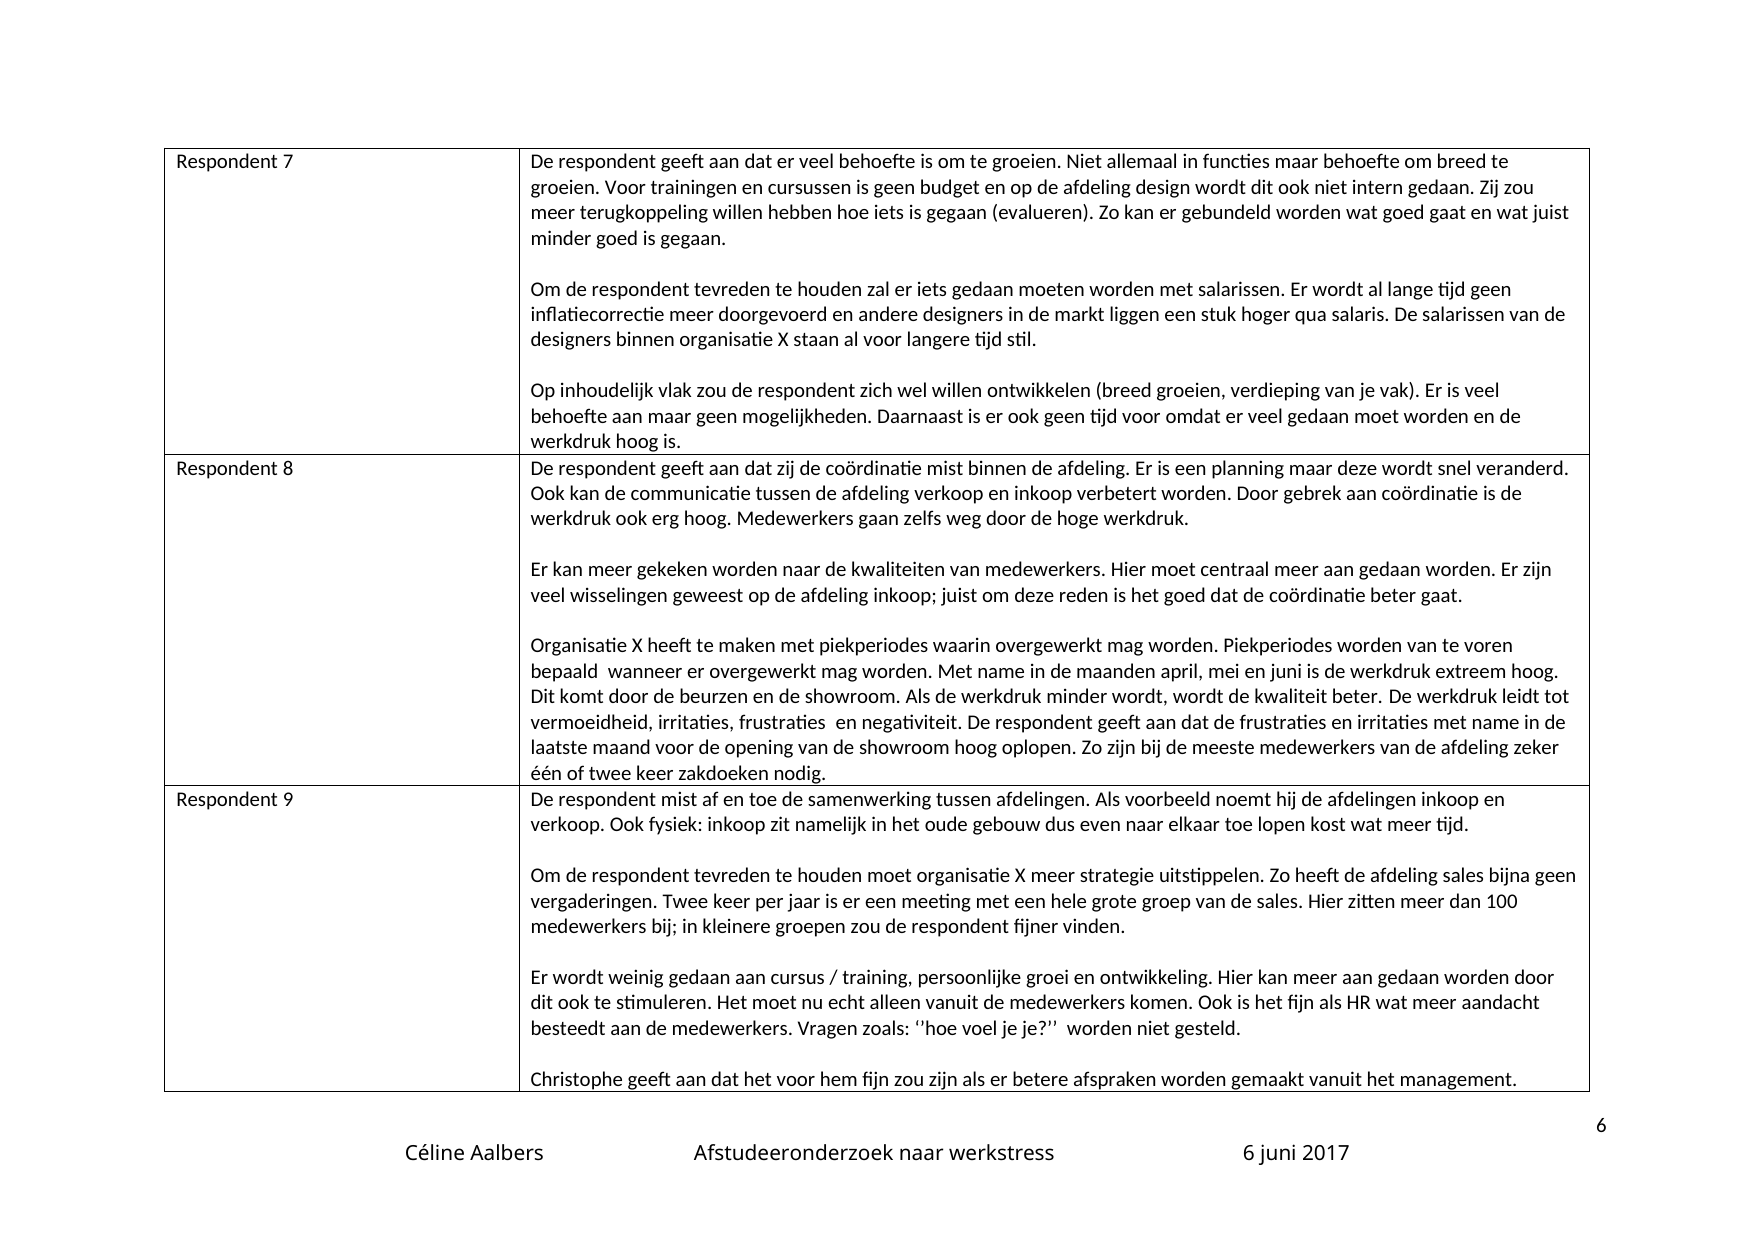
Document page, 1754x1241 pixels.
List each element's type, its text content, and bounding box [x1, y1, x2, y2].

table_cell De respondent geeft aan dat er veel behoefte is om te groeien. Niet allemaal in functies maar behoefte om breed te groeien. Voor trainingen en cursussen is geen budget en op de afdeling design wordt dit ook niet intern gedaan. Zij zou meer terugkoppeling willen hebben hoe iets is gegaan (evalueren). Zo kan er gebundeld worden wat goed gaat en wat juist minder goed is gegaan. Om de respondent tevreden te houden zal er iets gedaan moeten worden met salarissen. Er wordt al lange tijd geen inflatiecorrectie meer doorgevoerd en andere designers in de markt liggen een stuk hoger qua salaris. De salarissen van de designers binnen organisatie X staan al voor langere tijd stil. Op inhoudelijk vlak zou de respondent zich wel willen ontwikkelen (breed groeien, verdieping van je vak). Er is veel behoefte aan maar geen mogelijkheden. Daarnaast is er ook geen tijd voor omdat er veel gedaan moet worden en de werkdruk hoog is. [520, 149, 1589, 454]
table_cell De respondent geeft aan dat zij de coördinatie mist binnen de afdeling. Er is een planning maar deze wordt snel veranderd. Ook kan de communicatie tussen de afdeling verkoop en inkoop verbetert worden. Door gebrek aan coördinatie is de werkdruk ook erg hoog. Medewerkers gaan zelfs weg door de hoge werkdruk. Er kan meer gekeken worden naar de kwaliteiten van medewerkers. Hier moet centraal meer aan gedaan worden. Er zijn veel wisselingen geweest op de afdeling inkoop; juist om deze reden is het goed dat de coördinatie beter gaat. Organisatie X heeft te maken met piekperiodes waarin overgewerkt mag worden. Piekperiodes worden van te voren bepaald wanneer er overgewerkt mag worden. Met name in de maanden april, mei en juni is de werkdruk extreem hoog. Dit komt door de beurzen en de showroom. Als de werkdruk minder wordt, wordt de kwaliteit beter. De werkdruk leidt tot vermoeidheid, irritaties, frustraties en negativiteit. De respondent geeft aan dat de frustraties en irritaties met name in de laatste maand voor de opening van de showroom hoog oplopen. Zo zijn bij de meeste medewerkers van de afdeling zeker één of twee keer zakdoeken nodig. [520, 455, 1589, 785]
table_cell Respondent 8 [165, 455, 519, 785]
table_cell Respondent 7 [165, 149, 519, 454]
table_cell Respondent 9 [165, 786, 519, 1091]
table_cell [520, 786, 1589, 1091]
